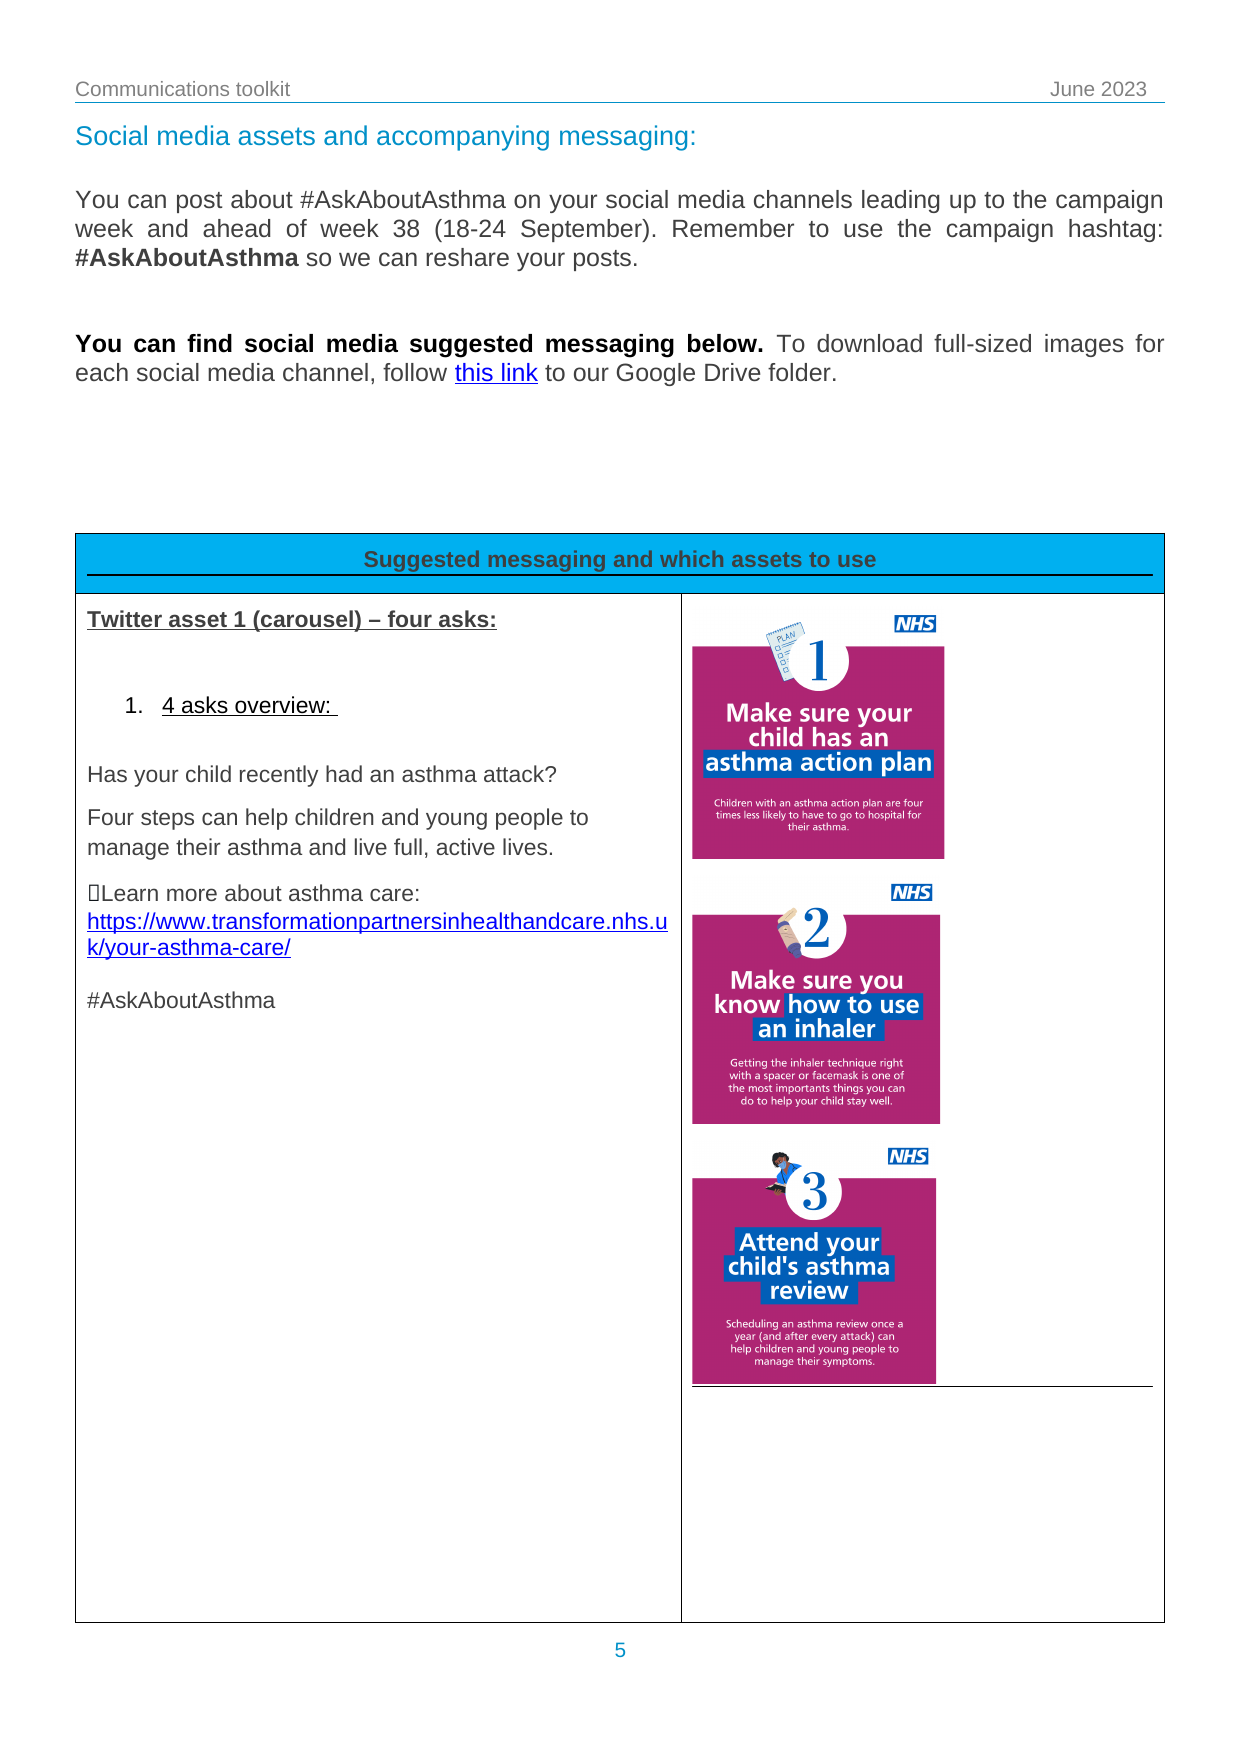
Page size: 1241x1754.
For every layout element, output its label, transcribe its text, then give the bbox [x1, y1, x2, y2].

table_header Suggested messaging and which assets to use [76, 534, 1164, 593]
text You can post about #AskAboutAsthma on your social media channels leading up to the campaign week and ahead of week 38 (18-24 September). Remember to use the campaign hashtag: #AskAboutAsthma so we can reshare your posts. [75, 185, 1165, 271]
picture [692, 606, 945, 859]
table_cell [76, 594, 681, 1622]
picture [692, 875, 941, 1124]
picture [692, 1140, 937, 1384]
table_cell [682, 594, 1164, 1622]
subtitle Social media assets and accompanying messaging: [75, 120, 1165, 152]
text You can find social media suggested messaging below. To download full-sized images for each social media channel, follow this link to our Google Drive folder. [75, 329, 1165, 386]
